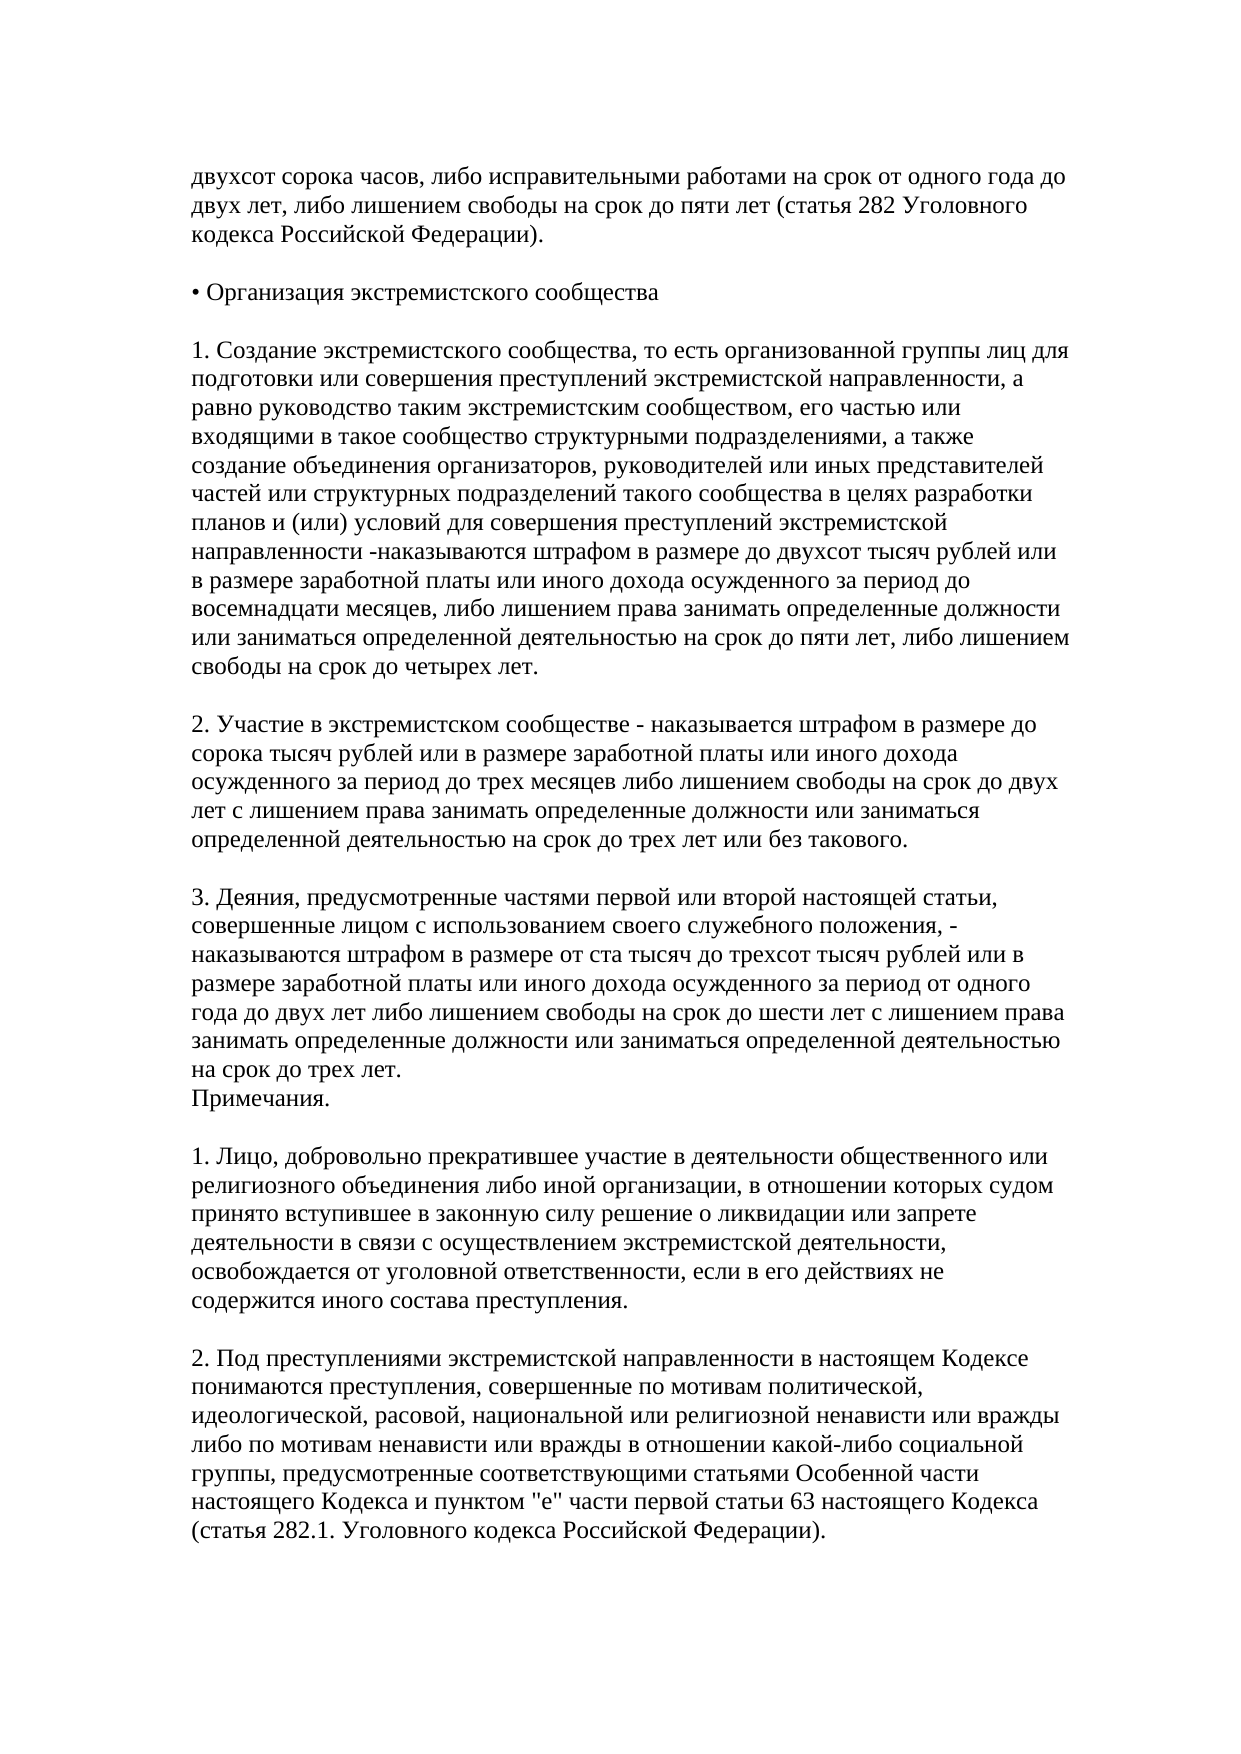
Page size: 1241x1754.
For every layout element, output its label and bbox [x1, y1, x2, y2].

table_header [177, 118, 1152, 1587]
